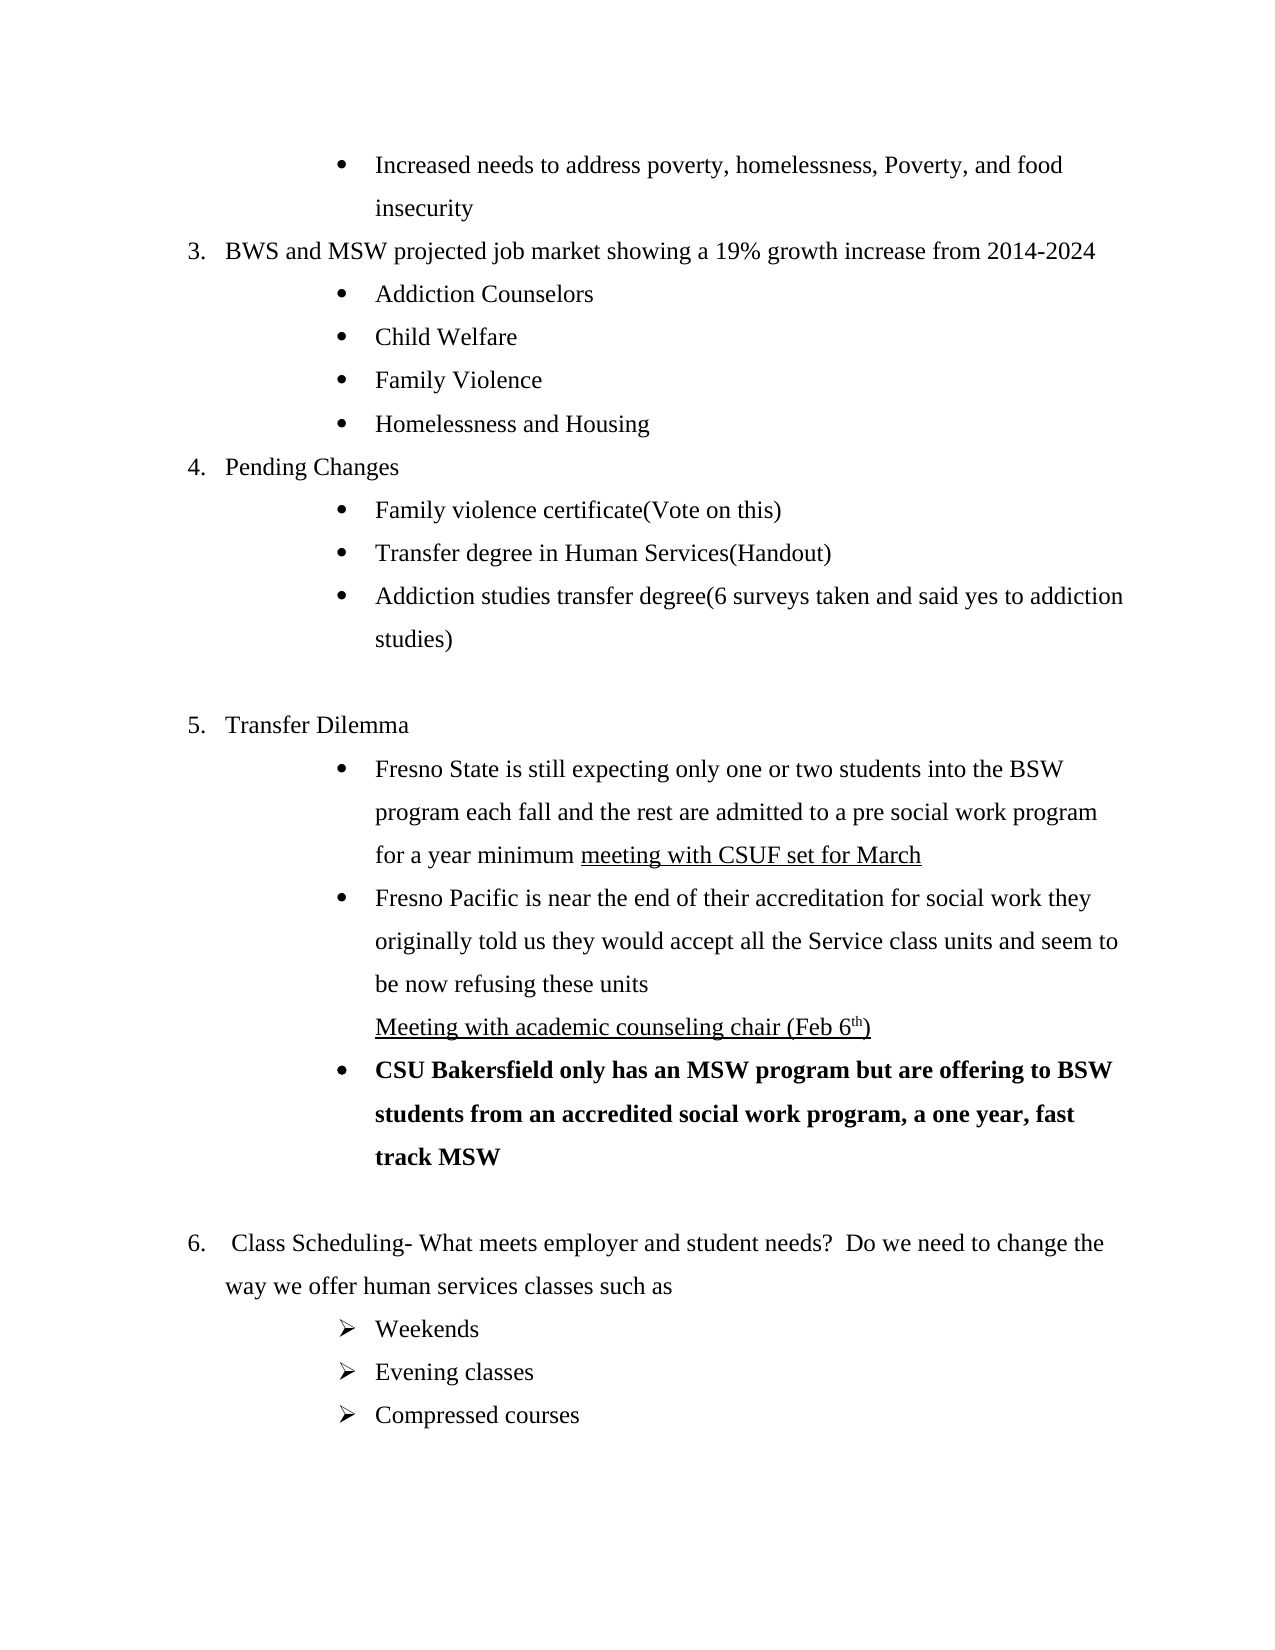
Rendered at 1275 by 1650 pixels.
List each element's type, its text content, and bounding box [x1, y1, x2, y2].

list Homelessness and Housing [337, 409, 1125, 437]
list Family Violence [337, 366, 1125, 394]
list Evening classes [337, 1357, 1125, 1386]
list Child Welfare [337, 322, 1125, 351]
list Family violence certificate(Vote on this) [337, 495, 1125, 524]
list BWS and MSW projected job market showing a 19% growth increase from 2014-2024 [187, 236, 1125, 265]
list Class Scheduling- What meets employer and student needs? Do we need to change the way we offer human services classes such as [187, 1228, 1125, 1300]
text Meeting with academic counseling chair (Feb 6th) [375, 1012, 1125, 1041]
list Transfer Dilemma [187, 711, 1125, 739]
list Increased needs to address poverty, homelessness, Poverty, and food insecurity [337, 150, 1125, 222]
list Addiction Counselors [337, 279, 1125, 308]
list Transfer degree in Human Services(Handout) [337, 538, 1125, 567]
list Compressed courses [337, 1401, 1125, 1429]
list Fresno Pacific is near the end of their accreditation for social work they originally told us they would accept all the Service class units and seem to be now refusing these units [337, 883, 1125, 998]
list Pending Changes [187, 452, 1125, 481]
list CSU Bakersfield only has an MSW program but are offering to BSW students from an accredited social work program, a one year, fast track MSW [337, 1056, 1125, 1171]
list Weekends [337, 1314, 1125, 1343]
list Addiction studies transfer degree(6 surveys taken and said yes to addiction studies) [337, 581, 1125, 653]
list Fresno State is still expecting only one or two students into the BSW program each fall and the rest are admitted to a pre social work program for a year minimum meeting with CSUF set for March [337, 754, 1125, 869]
